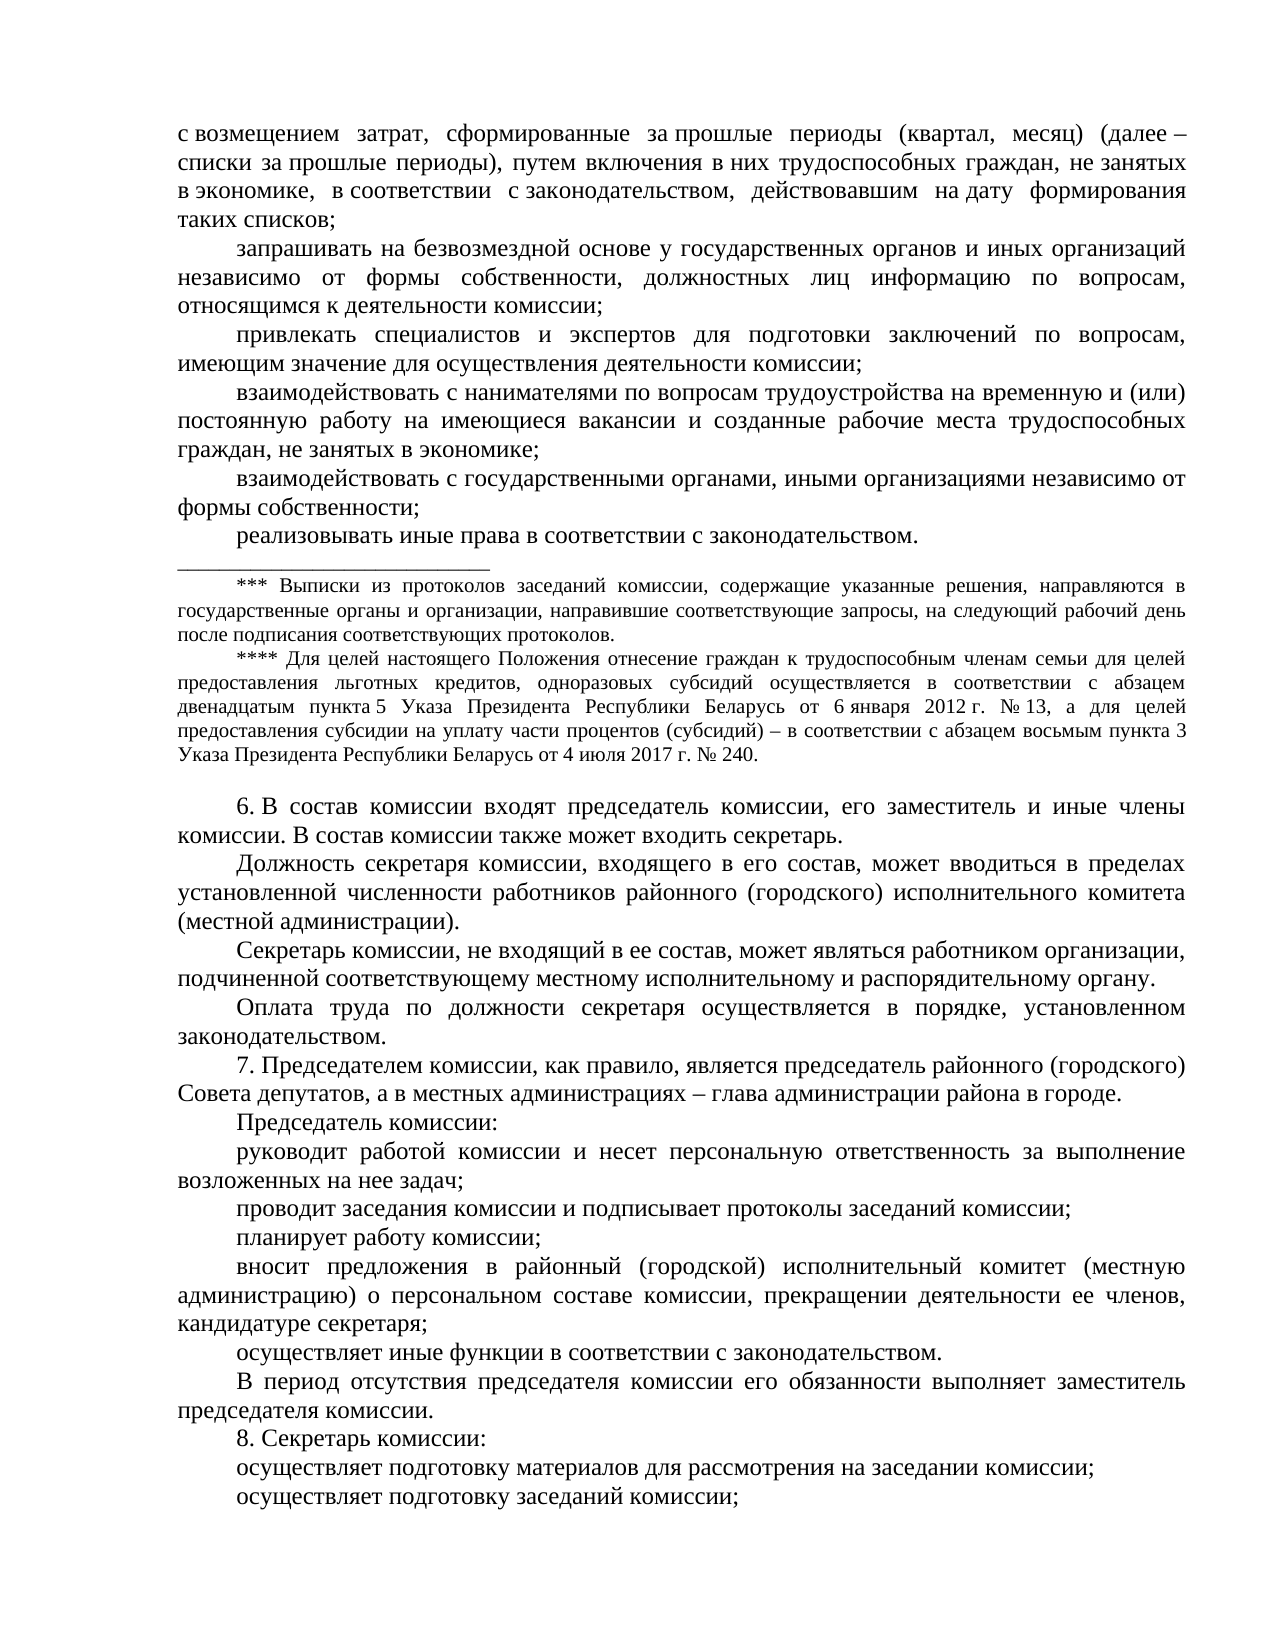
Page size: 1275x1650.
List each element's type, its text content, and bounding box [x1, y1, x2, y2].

text Должность секретаря комиссии, входящего в его состав, может вводиться в пределах установленной численности работников районного (городского) исполнительного комитета (местной администрации). [177, 848, 1186, 935]
text проводит заседания комиссии и подписывает протоколы заседаний комиссии; [177, 1193, 1186, 1222]
text В период отсутствия председателя комиссии его обязанности выполняет заместитель председателя комиссии. [177, 1366, 1186, 1423]
text 7. Председателем комиссии, как правило, является председатель районного (городского) Совета депутатов, а в местных администрациях – глава администрации района в городе. [177, 1050, 1186, 1107]
text осуществляет подготовку заседаний комиссии; [177, 1481, 1186, 1510]
text привлекать специалистов и экспертов для подготовки заключений по вопросам, имеющим значение для осуществления деятельности комиссии; [177, 319, 1186, 377]
text руководит работой комиссии и несет персональную ответственность за выполнение возложенных на нее задач; [177, 1136, 1186, 1193]
text планирует работу комиссии; [177, 1222, 1186, 1251]
text реализовывать иные права в соответствии с законодательством. [177, 521, 1186, 549]
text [177, 118, 1186, 233]
text Оплата труда по должности секретаря осуществляется в порядке, установленном законодательством. [177, 992, 1186, 1050]
text ______________________________ [177, 549, 1186, 573]
text осуществляет подготовку материалов для рассмотрения на заседании комиссии; [177, 1452, 1186, 1481]
text **** Для целей настоящего Положения отнесение граждан к трудоспособным членам семьи для целей предоставления льготных кредитов, одноразовых субсидий осуществляется в соответствии с абзацем двенадцатым пункта 5 Указа Президента Республики Беларусь от 6 января 2012 г. № 13, а для целей предоставления субсидии на уплату части процентов (субсидий) – в соответствии с абзацем восьмым пункта 3 Указа Президента Республики Беларусь от 4 июля 2017 г. № 240. [177, 646, 1186, 766]
text запрашивать на безвозмездной основе у государственных органов и иных организаций независимо от формы собственности, должностных лиц информацию по вопросам, относящимся к деятельности комиссии; [177, 233, 1186, 319]
text *** Выписки из протоколов заседаний комиссии, содержащие указанные решения, направляются в государственные органы и организации, направившие соответствующие запросы, на следующий рабочий день после подписания соответствующих протоколов. [177, 573, 1186, 646]
text взаимодействовать с нанимателями по вопросам трудоустройства на временную и (или) постоянную работу на имеющиеся вакансии и созданные рабочие места трудоспособных граждан, не занятых в экономике; [177, 377, 1186, 463]
text 6. В состав комиссии входят председатель комиссии, его заместитель и иные члены комиссии. В состав комиссии также может входить секретарь. [177, 791, 1186, 848]
text осуществляет иные функции в соответствии с законодательством. [177, 1337, 1186, 1366]
text Секретарь комиссии, не входящий в ее состав, может являться работником организации, подчиненной соответствующему местному исполнительному и распорядительному органу. [177, 935, 1186, 992]
text Председатель комиссии: [177, 1107, 1186, 1136]
text вносит предложения в районный (городской) исполнительный комитет (местную администрацию) о персональном составе комиссии, прекращении деятельности ее членов, кандидатуре секретаря; [177, 1251, 1186, 1337]
text взаимодействовать с государственными органами, иными организациями независимо от формы собственности; [177, 463, 1186, 521]
text 8. Секретарь комиссии: [177, 1423, 1186, 1452]
